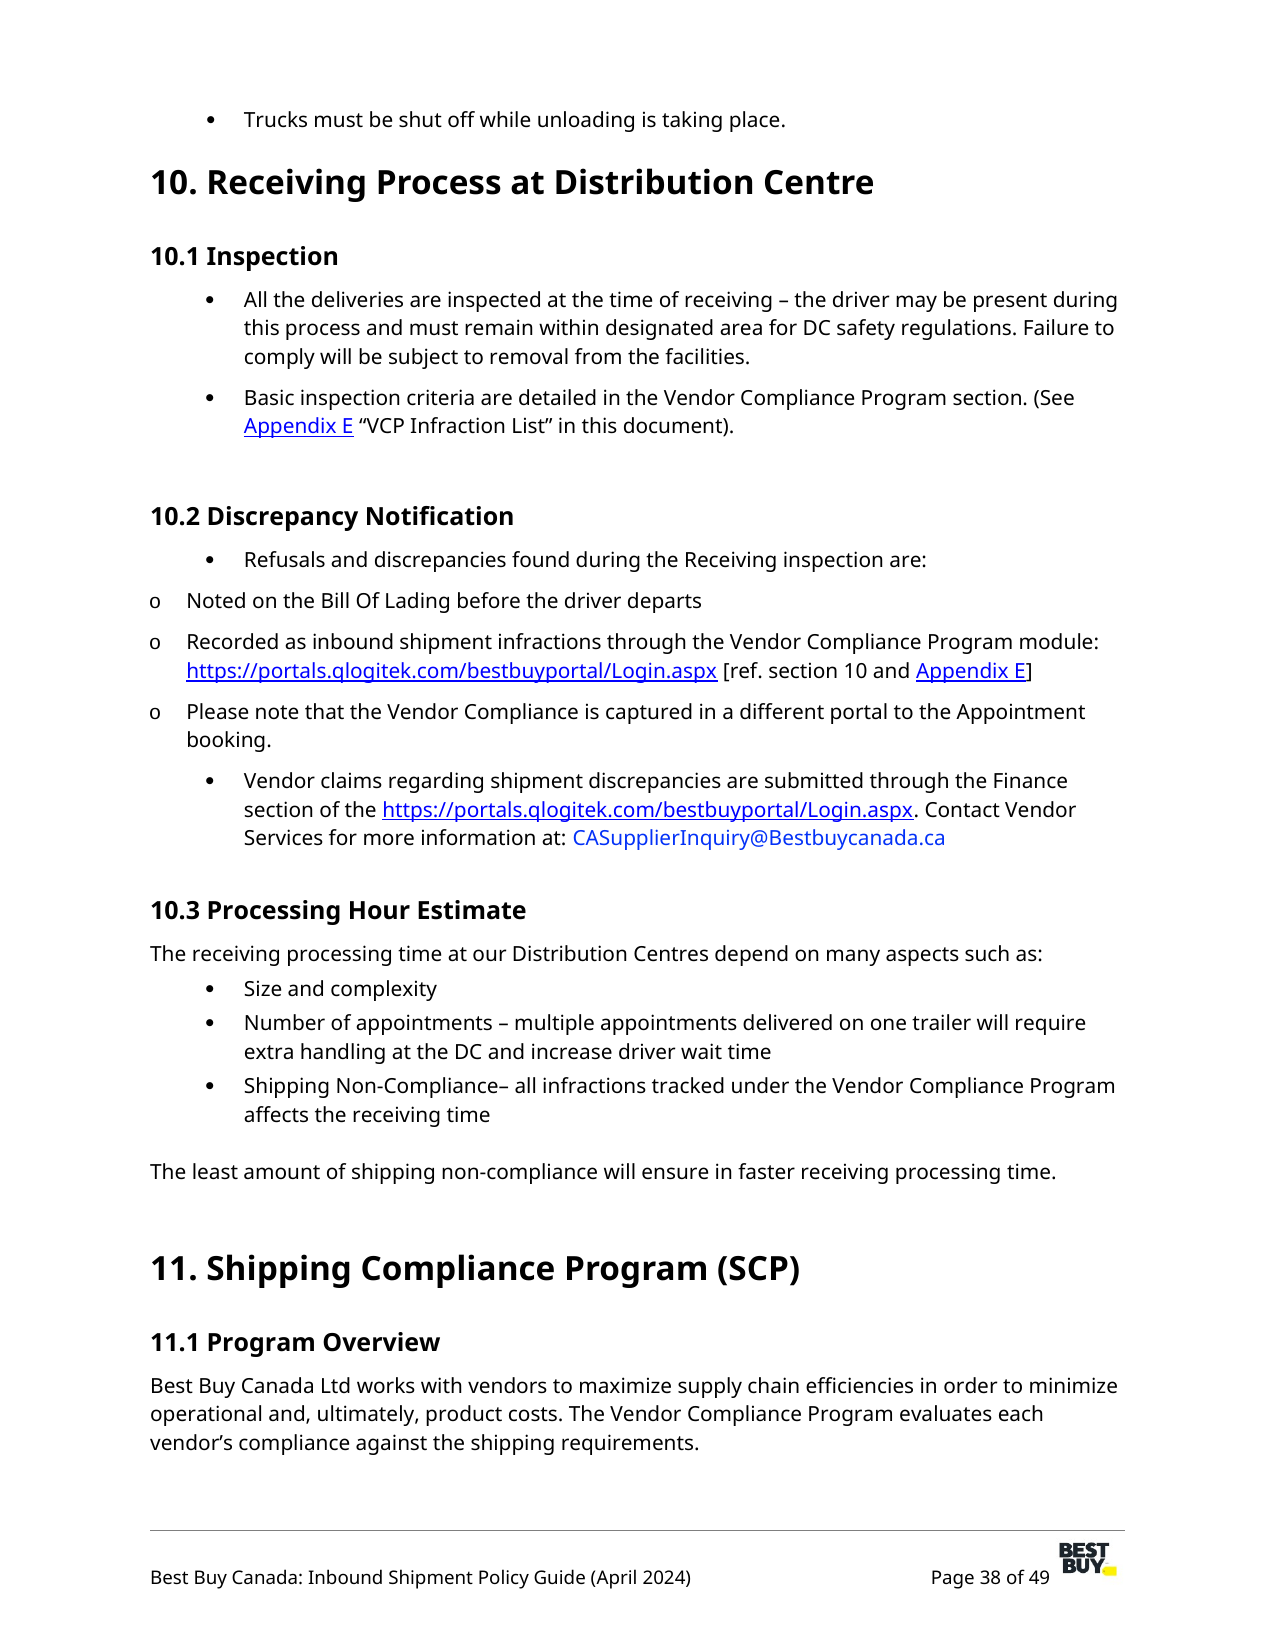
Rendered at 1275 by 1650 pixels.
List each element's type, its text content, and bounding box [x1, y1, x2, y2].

list Size and complexity [206, 974, 1125, 1002]
list Trucks must be shut off while unloading is taking place. [207, 105, 1125, 133]
subtitle 11. Shipping Compliance Program (SCP) [150, 1244, 1125, 1290]
text Best Buy Canada Ltd works with vendors to maximize supply chain efficiencies in order to minimize operational and, ultimately, product costs. The Vendor Compliance Program evaluates each vendor’s compliance against the shipping requirements. [150, 1371, 1125, 1456]
list Refusals and discrepancies found during the Receiving inspection are: [206, 545, 1125, 574]
list Noted on the Bill Of Lading before the driver departs [148, 586, 1125, 615]
text The receiving processing time at our Distribution Centres depend on many aspects such as: [150, 939, 1125, 968]
list Shipping Non-Compliance– all infractions tracked under the Vendor Compliance Program affects the receiving time [206, 1072, 1125, 1128]
list Number of appointments – multiple appointments delivered on one trailer will require extra handling at the DC and increase driver wait time [206, 1008, 1125, 1065]
list Recorded as inbound shipment infractions through the Vendor Compliance Program module: https://portals.qlogitek.com/bestbuyportal/Login.aspx [ref. section 10 and Appendix E] [148, 627, 1125, 684]
subtitle 10. Receiving Process at Distribution Centre [150, 158, 1125, 204]
subtitle 11.1 Program Overview [150, 1324, 1125, 1359]
list Basic inspection criteria are detailed in the Vendor Compliance Program section. (See Appendix E “VCP Infraction List” in this document). [206, 383, 1125, 440]
text The least amount of shipping non-compliance will ensure in faster receiving processing time. [150, 1157, 1125, 1185]
subtitle 10.1 Inspection [150, 238, 1125, 273]
subtitle 10.2 Discrepancy Notification [150, 499, 1125, 533]
subtitle 10.3 Processing Hour Estimate [150, 893, 1125, 927]
picture [1050, 1533, 1125, 1585]
list Vendor claims regarding shipment discrepancies are submitted through the Finance section of the https://portals.qlogitek.com/bestbuyportal/Login.aspx. Contact Vendor Services for more information at: CASupplierInquiry@Bestbuycanada.ca [206, 766, 1125, 852]
list Please note that the Vendor Compliance is captured in a different portal to the Appointment booking. [148, 697, 1125, 754]
list All the deliveries are inspected at the time of receiving – the driver may be present during this process and must remain within designated area for DC safety regulations. Failure to comply will be subject to removal from the facilities. [206, 285, 1125, 370]
